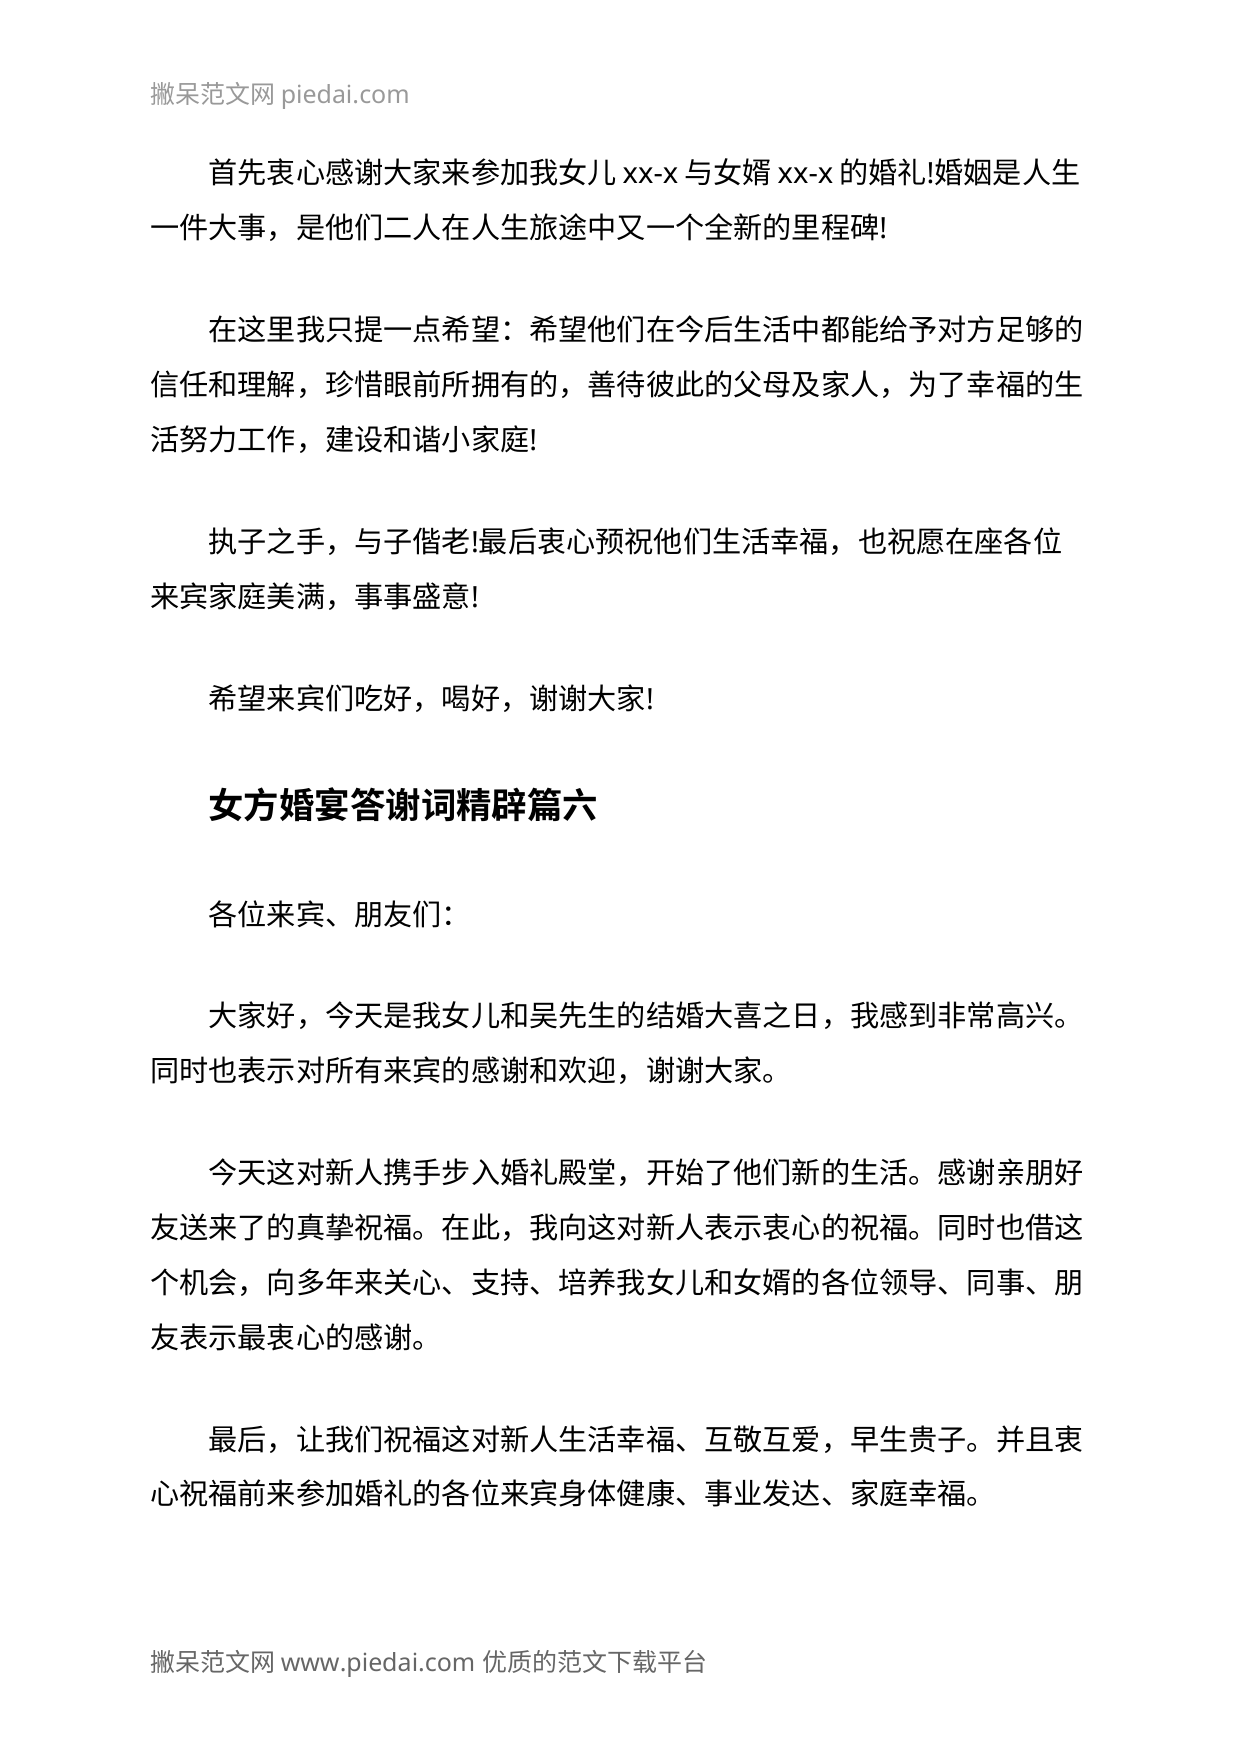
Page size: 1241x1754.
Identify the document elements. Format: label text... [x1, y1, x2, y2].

text 希望来宾们吃好，喝好，谢谢大家! [150, 676, 1090, 718]
text 最后，让我们祝福这对新人生活幸福、互敬互爱，早生贵子。并且衷心祝福前来参加婚礼的各位来宾身体健康、事业发达、家庭幸福。 [150, 1416, 1090, 1513]
text 大家好，今天是我女儿和吴先生的结婚大喜之日，我感到非常高兴。同时也表示对所有来宾的感谢和欢迎，谢谢大家。 [150, 993, 1090, 1090]
text 首先衷心感谢大家来参加我女儿xx-x与女婿xx-x的婚礼!婚姻是人生一件大事，是他们二人在人生旅途中又一个全新的里程碑! [150, 150, 1090, 247]
text 女方婚宴答谢词精辟篇六 [150, 778, 1090, 829]
text 执子之手，与子偕老!最后衷心预祝他们生活幸福，也祝愿在座各位来宾家庭美满，事事盛意! [150, 519, 1090, 616]
text 今天这对新人携手步入婚礼殿堂，开始了他们新的生活。感谢亲朋好友送来了的真挚祝福。在此，我向这对新人表示衷心的祝福。同时也借这个机会，向多年来关心、支持、培养我女儿和女婿的各位领导、同事、朋友表示最衷心的感谢。 [150, 1149, 1090, 1357]
text 各位来宾、朋友们： [150, 891, 1090, 933]
text 在这里我只提一点希望：希望他们在今后生活中都能给予对方足够的信任和理解，珍惜眼前所拥有的，善待彼此的父母及家人，为了幸福的生活努力工作，建设和谐小家庭! [150, 307, 1090, 459]
